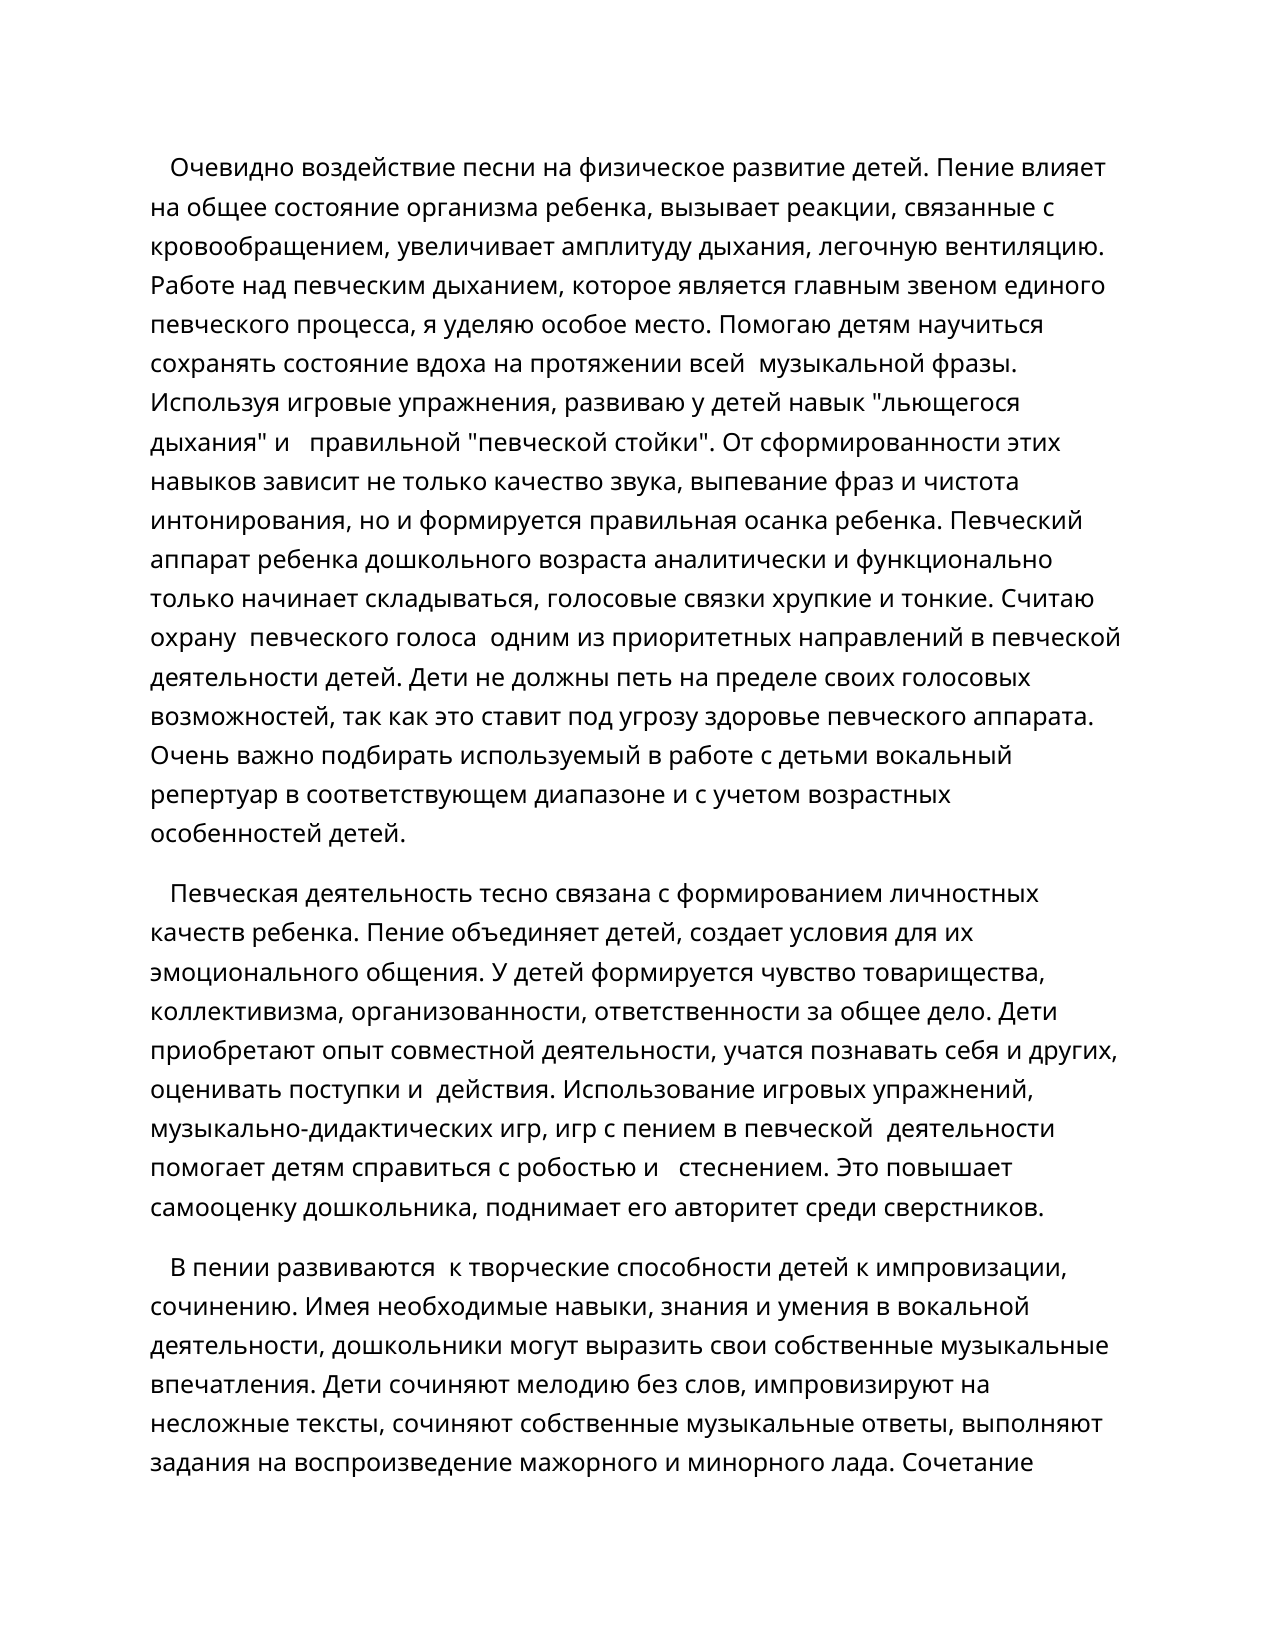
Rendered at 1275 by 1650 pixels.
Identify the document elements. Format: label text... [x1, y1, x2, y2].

text Певческая деятельность тесно связана с формированием личностных качеств ребенка. Пение объединяет детей, создает условия для их эмоционального общения. У детей формируется чувство товарищества, коллективизма, организованности, ответственности за общее дело. Дети приобретают опыт совместной деятельности, учатся познавать себя и других, оценивать поступки и действия. Использование игровых упражнений, музыкально-дидактических игр, игр с пением в певческой деятельности помогает детям справиться с робостью и стеснением. Это повышает самооценку дошкольника, поднимает его авторитет среди сверстников. [150, 876, 1125, 1223]
text Очевидно воздействие песни на физическое развитие детей. Пение влияет на общее состояние организма ребенка, вызывает реакции, связанные с кровообращением, увеличивает амплитуду дыхания, легочную вентиляцию. Работе над певческим дыханием, которое является главным звеном единого певческого процесса, я уделяю особое место. Помогаю детям научиться сохранять состояние вдоха на протяжении всей музыкальной фразы. Используя игровые упражнения, развиваю у детей навык "льющегося дыхания" и правильной "певческой стойки". От сформированности этих навыков зависит не только качество звука, выпевание фраз и чистота интонирования, но и формируется правильная осанка ребенка. Певческий аппарат ребенка дошкольного возраста аналитически и функционально только начинает складываться, голосовые связки хрупкие и тонкие. Считаю охрану певческого голоса одним из приоритетных направлений в певческой деятельности детей. Дети не должны петь на пределе своих голосовых возможностей, так как это ставит под угрозу здоровье певческого аппарата. Очень важно подбирать используемый в работе с детьми вокальный репертуар в соответствующем диапазоне и с учетом возрастных особенностей детей. [150, 150, 1125, 850]
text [150, 1249, 1125, 1479]
